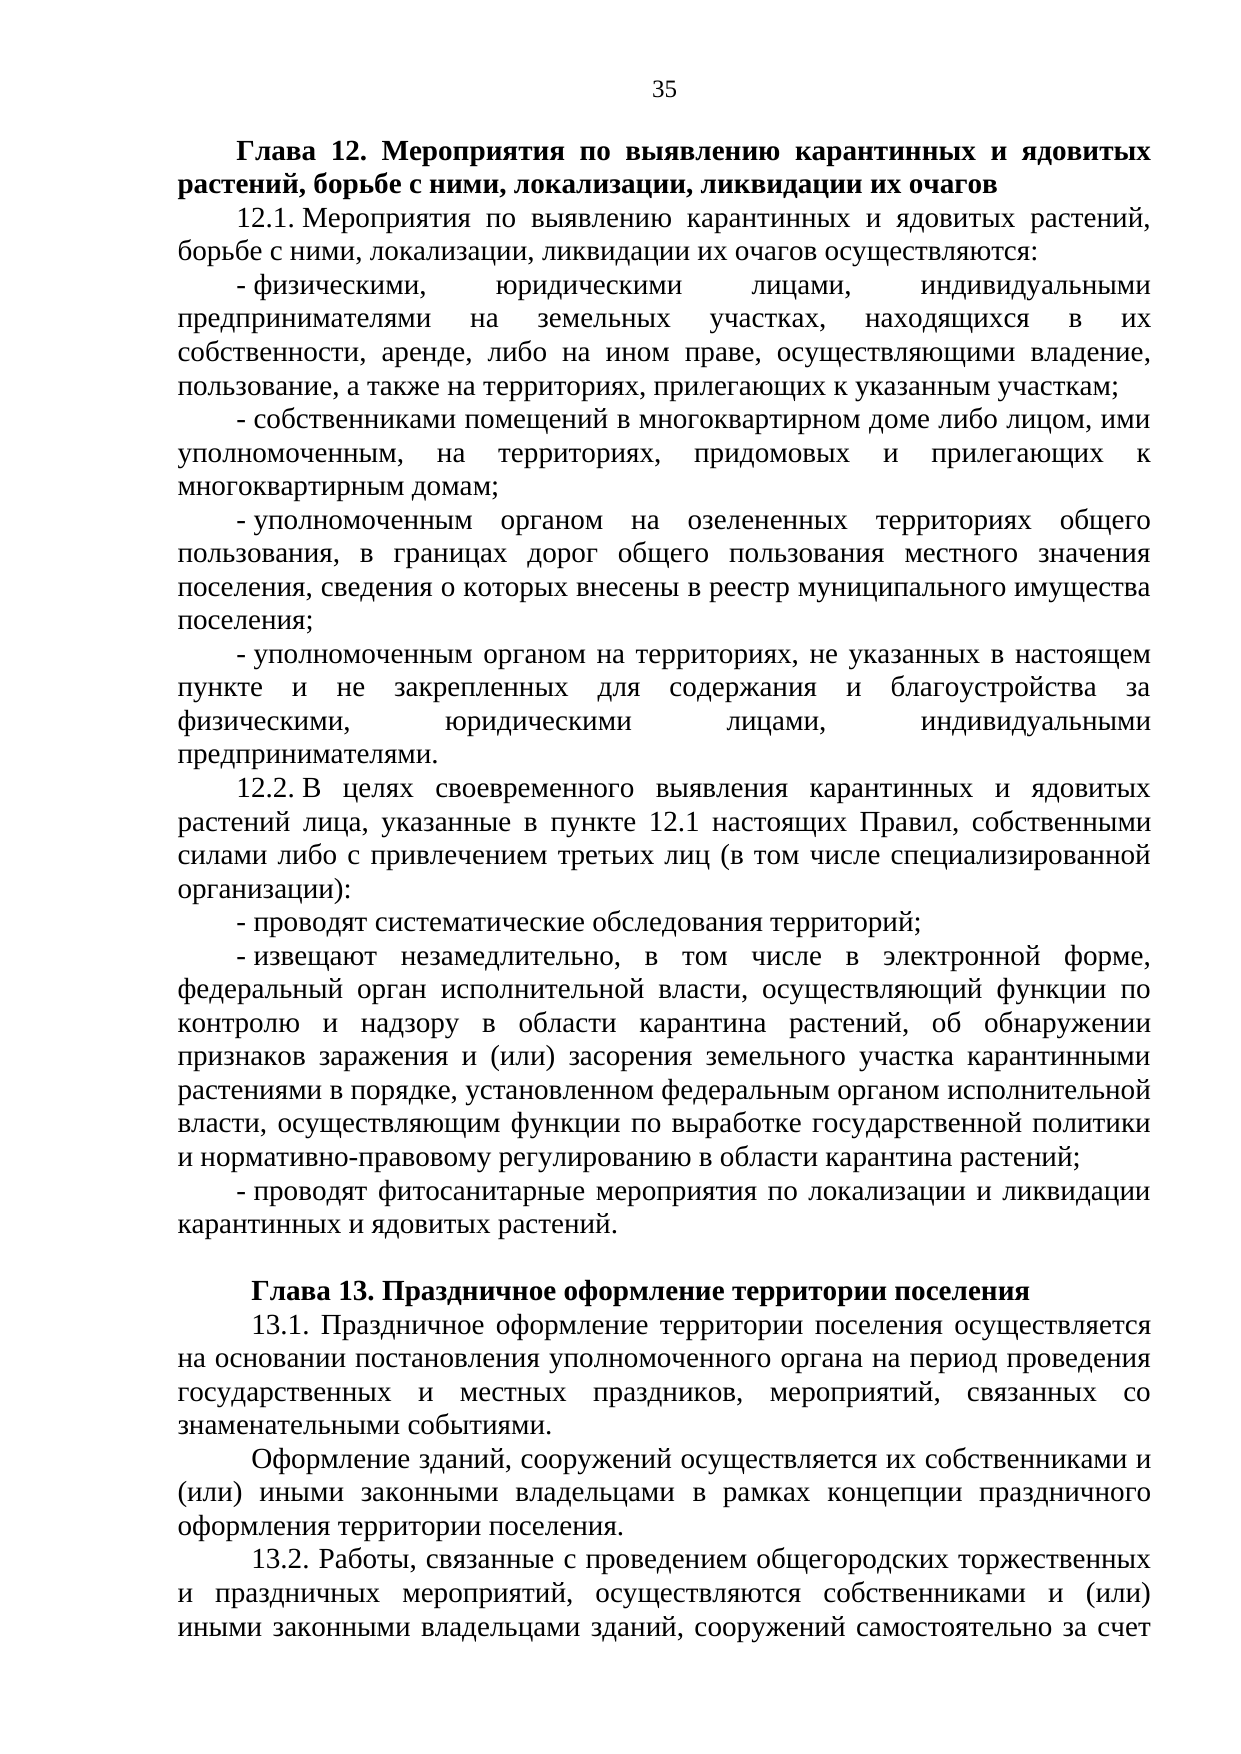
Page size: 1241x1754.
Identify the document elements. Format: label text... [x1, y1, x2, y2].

text - собственниками помещений в многоквартирном доме либо лицом, ими уполномоченным, на территориях, придомовых и прилегающих к многоквартирным домам; [177, 401, 1152, 502]
text 12.2. В целях своевременного выявления карантинных и ядовитых растений лица, указанные в пункте 12.1 настоящих Правил, собственными силами либо с привлечением третьих лиц (в том числе специализированной организации): [177, 770, 1152, 904]
text - уполномоченным органом на озелененных территориях общего пользования, в границах дорог общего пользования местного значения поселения, сведения о которых внесены в реестр муниципального имущества поселения; [177, 502, 1152, 636]
text Оформление зданий, сооружений осуществляется их собственниками и (или) иными законными владельцами в рамках концепции праздничного оформления территории поселения. [177, 1441, 1152, 1542]
text - уполномоченным органом на территориях, не указанных в настоящем пункте и не закрепленных для содержания и благоустройства за физическими, юридическими лицами, индивидуальными предпринимателями. [177, 636, 1152, 770]
text Глава 13. Праздничное оформление территории поселения [177, 1273, 1152, 1307]
text - извещают незамедлительно, в том числе в электронной форме, федеральный орган исполнительной власти, осуществляющий функции по контролю и надзору в области карантина растений, об обнаружении признаков заражения и (или) засорения земельного участка карантинными растениями в порядке, установленном федеральным органом исполнительной власти, осуществляющим функции по выработке государственной политики и нормативно-правовому регулированию в области карантина растений; [177, 938, 1152, 1173]
text Глава 12. Мероприятия по выявлению карантинных и ядовитых растений, борьбе с ними, локализации, ликвидации их очагов [177, 133, 1152, 200]
text 13.1. Праздничное оформление территории поселения осуществляется на основании постановления уполномоченного органа на период проведения государственных и местных праздников, мероприятий, связанных со знаменательными событиями. [177, 1307, 1152, 1441]
text - проводят систематические обследования территорий; [177, 904, 1152, 938]
text 12.1. Мероприятия по выявлению карантинных и ядовитых растений, борьбе с ними, локализации, ликвидации их очагов осуществляются: [177, 200, 1152, 267]
text - физическими, юридическими лицами, индивидуальными предпринимателями на земельных участках, находящихся в их собственности, аренде, либо на ином праве, осуществляющими владение, пользование, а также на территориях, прилегающих к указанным участкам; [177, 267, 1152, 401]
text - проводят фитосанитарные мероприятия по локализации и ликвидации карантинных и ядовитых растений. [177, 1173, 1152, 1240]
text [177, 1542, 1152, 1642]
